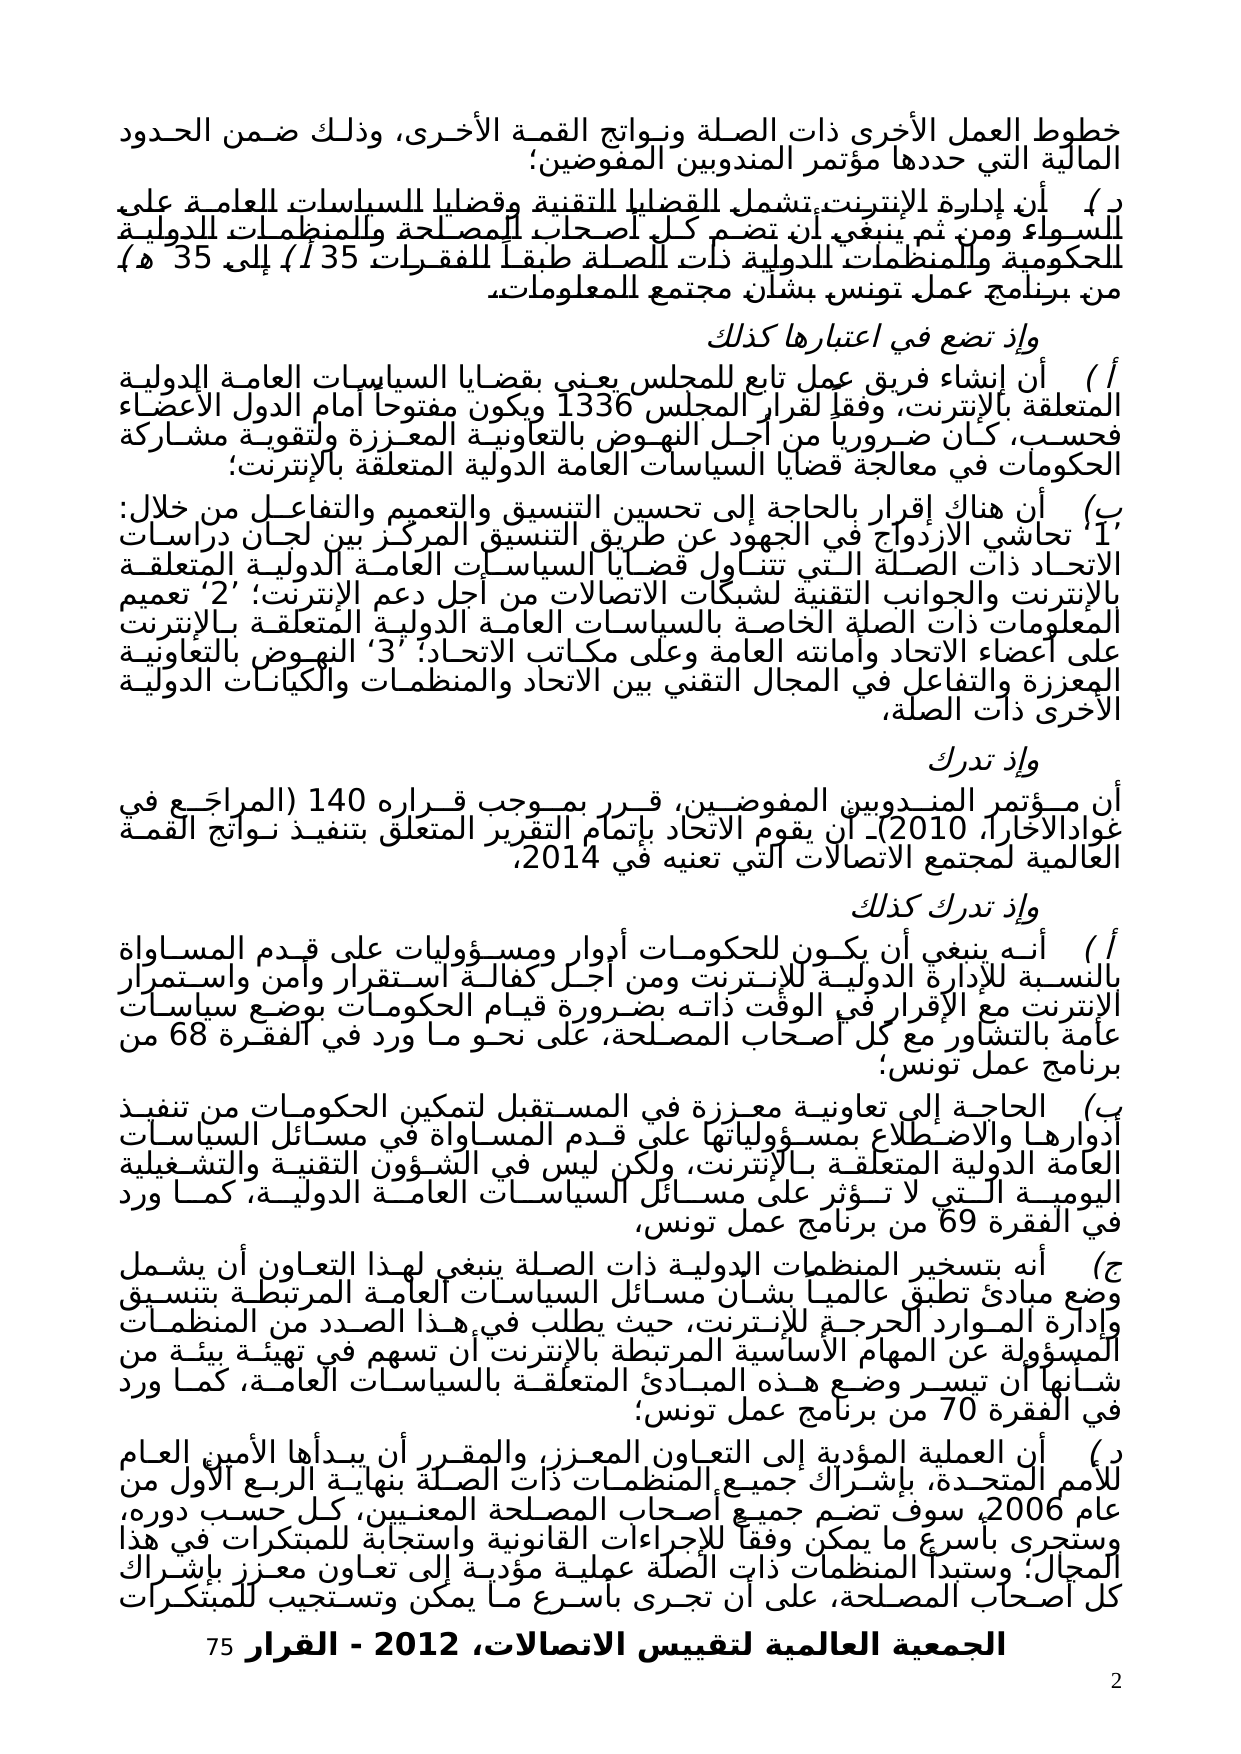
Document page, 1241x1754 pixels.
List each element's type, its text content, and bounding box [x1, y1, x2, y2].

text أ ) أن إنشاء فريق عمل تابع للمجلس يعنى بقضايا السياسات العامة الدولية المتعلقة بالإنترنت، وفقاً لقرار المجلس 1336 ويكون مفتوحاً أمام الدول الأعضاء فحسب، كان ضرورياً من أجل النهوض بالتعاونية المعززة ولتقوية مشاركة الحكومات في معالجة قضايا السياسات العامة الدولية المتعلقة بالإنترنت؛ [118, 366, 1122, 482]
text أ ) أنه ينبغي أن يكون للحكومات أدوار ومسؤوليات على قدم المساواة بالنسبة للإدارة الدولية للإنترنت ومن أجل كفالة استقرار وأمن واستمرار الإنترنت مع الإقرار في الوقت ذاته بضرورة قيام الحكومات بوضع سياسات عامة بالتشاور مع كل أصحاب المصلحة، على نحو ما ورد في الفقرة 68 من برنامج عمل تونس؛ [118, 936, 1122, 1082]
text ج) أنه بتسخير المنظمات الدولية ذات الصلة ينبغي لهذا التعاون أن يشمل وضع مبادئ تطبق عالمياً بشأن مسائل السياسات العامة المرتبطة بتنسيق وإدارة الموارد الحرجة للإنترنت، حيث يطلب في هذا الصدد من المنظمات المسؤولة عن المهام الأساسية المرتبطة بالإنترنت أن تسهم في تهيئة بيئة من شأنها أن تيسر وضع هذه المبادئ المتعلقة بالسياسات العامة، كما ورد في الفقرة 70 من برنامج عمل تونس؛ [118, 1252, 1122, 1427]
text ب) أن هناك إقرار بالحاجة إلى تحسين التنسيق والتعميم والتفاعل من خلال: ’1‘ تحاشي الازدواج في الجهود عن طريق التنسيق المركز بين لجان دراسات الاتحاد ذات الصلة التي تتناول قضايا السياسات العامة الدولية المتعلقة بالإنترنت والجوانب التقنية لشبكات الاتصالات من أجل دعم الإنترنت؛ ’2‘ تعميم المعلومات ذات الصلة الخاصة بالسياسات العامة الدولية المتعلقة بالإنترنت على أعضاء الاتحاد وأمانته العامة وعلى مكاتب الاتحاد؛ ’3‘ النهوض بالتعاونية المعززة والتفاعل في المجال التقني بين الاتحاد والمنظمات والكيانات الدولية الأخرى ذات الصلة، [118, 495, 1122, 728]
text وإذ تضع في اعتبارها كذلك [201, 324, 1039, 353]
text وإذ تدرك [201, 747, 1039, 776]
text ب) الحاجة إلى تعاونية معززة في المستقبل لتمكين الحكومات من تنفيذ أدوارها والاضطلاع بمسؤولياتها على قدم المساواة في مسائل السياسات العامة الدولية المتعلقة بالإنترنت، ولكن ليس في الشؤون التقنية والتشغيلية اليومية التي لا تؤثر على مسائل السياسات العامة الدولية، كما ورد في الفقرة 69 من برنامج عمل تونس، [118, 1094, 1122, 1240]
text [118, 1440, 1122, 1615]
text أن مؤتمر المندوبين المفوضين، قرر بموجب قراره 140 (المراجَع في غوادالاخارا، 2010) أن يقوم الاتحاد بإتمام التقرير المتعلق بتنفيذ نواتج القمة العالمية لمجتمع الاتصالات التي تعنيه في 2014، [118, 788, 1122, 876]
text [118, 118, 1122, 176]
text وإذ تدرك كذلك [201, 894, 1039, 923]
text د ) أن إدارة الإنترنت تشمل القضايا التقنية وقضايا السياسات العامة على السواء ومن ثم ينبغي أن تضم كل أصحاب المصلحة والمنظمات الدولية الحكومية والمنظمات الدولية ذات الصلة طبقاً للفقرات 35 أ ) إلى 35 ﻫ ) من برنامج عمل تونس بشأن مجتمع المعلومات، [118, 189, 1122, 305]
